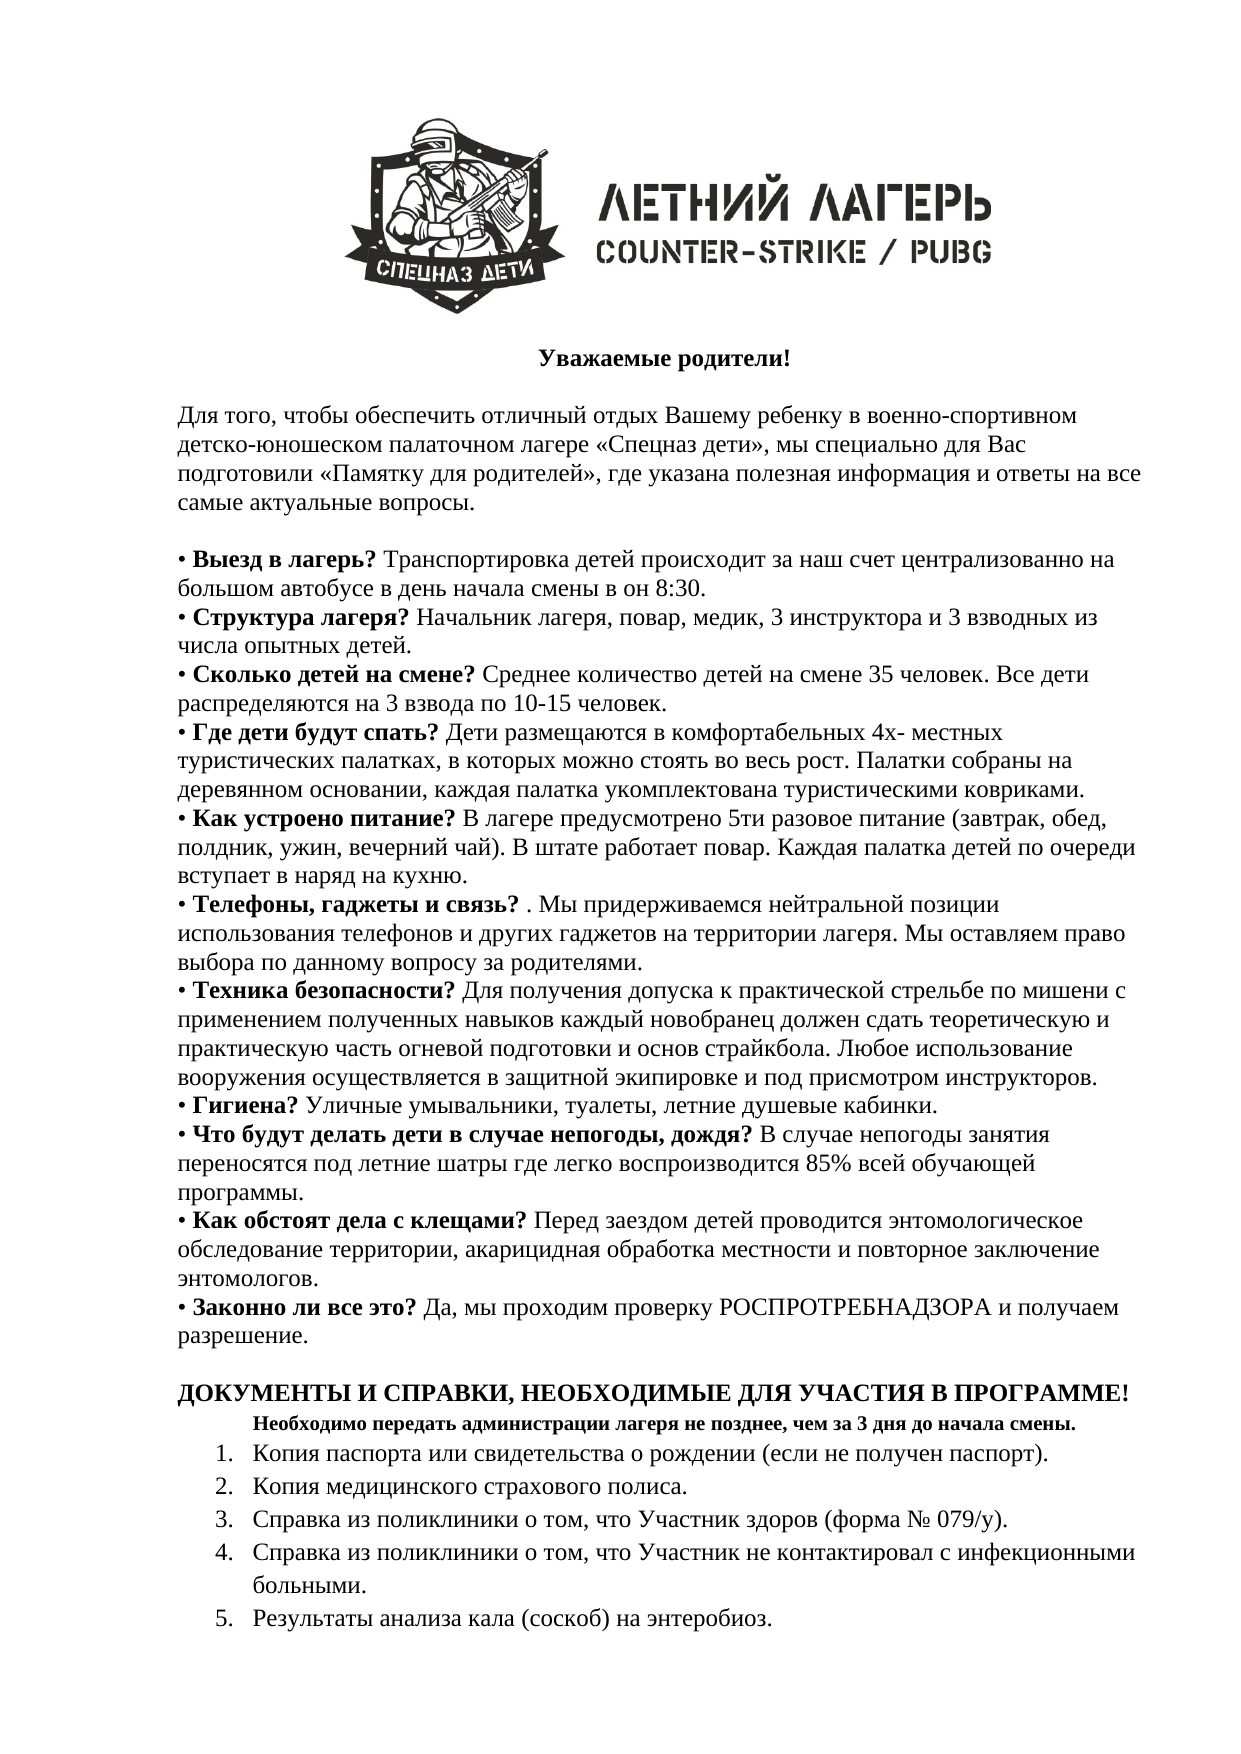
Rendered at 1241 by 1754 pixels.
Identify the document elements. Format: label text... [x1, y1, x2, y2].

text • Где дети будут спать? Дети размещаются в комфортабельных 4х- местных туристических палатках, в которых можно стоять во весь рост. Палатки собраны на деревянном основании, каждая палатка укомплектована туристическими ковриками. [177, 717, 1152, 803]
picture [344, 118, 991, 314]
list Копия медицинского страхового полиса. [215, 1471, 1152, 1500]
list Справка из поликлиники о том, что Участник не контактировал с инфекционными больными. [215, 1537, 1152, 1599]
list Справка из поликлиники о том, что Участник здоров (форма № 079/у). [215, 1504, 1152, 1533]
text Необходимо передать администрации лагеря не позднее, чем за 3 дня до начала смены. [177, 1411, 1152, 1435]
text • Выезд в лагерь? Транспортировка детей происходит за наш счет централизованно на большом автобусе в день начала смены в он 8:30. [177, 544, 1152, 602]
text • Структура лагеря? Начальник лагеря, повар, медик, 3 инструктора и 3 взводных из числа опытных детей. [177, 602, 1152, 659]
text • Телефоны, гаджеты и связь? . Мы придерживаемся нейтральной позиции использования телефонов и других гаджетов на территории лагеря. Мы оставляем право выбора по данному вопросу за родителями. [177, 889, 1152, 975]
text Для того, чтобы обеспечить отличный отдых Вашему ребенку в военно-спортивном детско-юношеском палаточном лагере «Спецназ дети», мы специально для Вас подготовили «Памятку для родителей», где указана полезная информация и ответы на все самые актуальные вопросы. [177, 400, 1152, 515]
text • Техника безопасности? Для получения допуска к практической стрельбе по мишени с применением полученных навыков каждый новобранец должен сдать теоретическую и практическую часть огневой подготовки и основ страйкбола. Любое использование вооружения осуществляется в защитной экипировке и под присмотром инструкторов. [177, 975, 1152, 1090]
text • Гигиена? Уличные умывальники, туалеты, летние душевые кабинки. [177, 1090, 1152, 1119]
list Результаты анализа кала (соскоб) на энтеробиоз. [215, 1603, 1152, 1632]
text Уважаемые родители! [177, 343, 1152, 372]
text • Как устроено питание? В лагере предусмотрено 5ти разовое питание (завтрак, обед, полдник, ужин, вечерний чай). В штате работает повар. Каждая палатка детей по очереди вступает в наряд на кухню. [177, 803, 1152, 889]
text • Как обстоят дела с клещами? Перед заездом детей проводится энтомологическое обследование территории, акарицидная обработка местности и повторное заключение энтомологов. [177, 1205, 1152, 1292]
text • Законно ли все это? Да, мы проходим проверку РОСПРОТРЕБНАДЗОРА и получаем разрешение. [177, 1292, 1152, 1349]
text • Что будут делать дети в случае непогоды, дождя? В случае непогоды занятия переносятся под летние шатры где легко воспроизводится 85% всей обучающей программы. [177, 1119, 1152, 1205]
text • Сколько детей на смене? Среднее количество детей на смене 35 человек. Все дети распределяются на 3 взвода по 10-15 человек. [177, 659, 1152, 717]
text ДОКУМЕНТЫ И СПРАВКИ, НЕОБХОДИМЫЕ ДЛЯ УЧАСТИЯ В ПРОГРАММЕ! [177, 1378, 1152, 1407]
list Копия паспорта или свидетельства о рождении (если не получен паспорт). [215, 1438, 1152, 1467]
